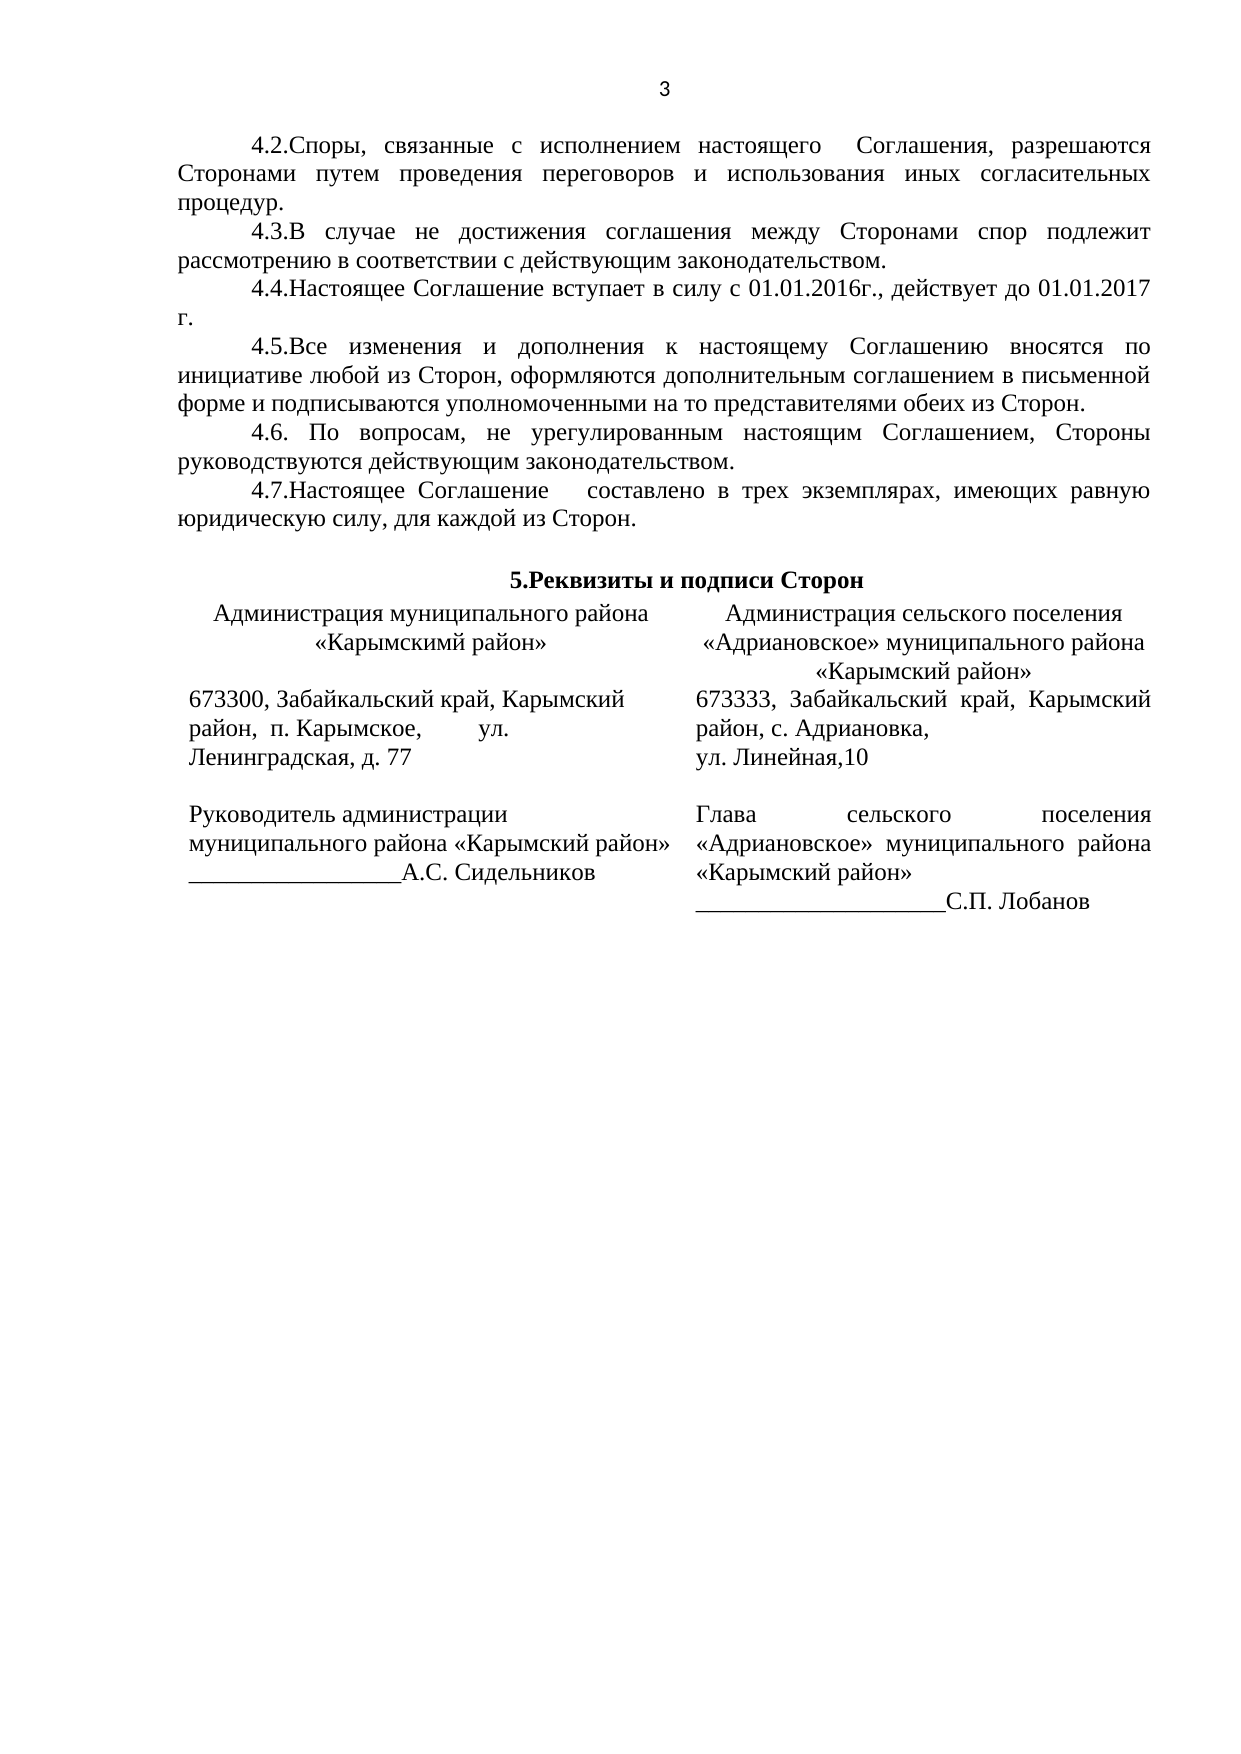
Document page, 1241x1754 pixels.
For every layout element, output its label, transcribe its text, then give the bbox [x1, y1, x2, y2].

table_header Администрация муниципального района «Карымскимй район» 673300, Забайкальский край, Карымский район, п. Карымское, ул. Ленинградская, д. 77 Руководитель администрации муниципального района «Карымский район» _________________А.С. Сидельников [177, 598, 684, 914]
text 5.Реквизиты и подписи Сторон [222, 565, 1152, 594]
text 4.5.Все изменения и дополнения к настоящему Соглашению вносятся по инициативе любой из Сторон, оформляются дополнительным соглашением в письменной форме и подписываются уполномоченными на то представителями обеих из Сторон. [177, 331, 1152, 417]
text 4.3.В случае не достижения соглашения между Сторонами спор подлежит рассмотрению в соответствии с действующим законодательством. [177, 216, 1152, 273]
text 4.6. По вопросам, не урегулированным настоящим Соглашением, Стороны руководствуются действующим законодательством. [177, 417, 1152, 475]
text 4.2.Споры, связанные с исполнением настоящего Соглашения, разрешаются Сторонами путем проведения переговоров и использования иных согласительных процедур. [177, 130, 1152, 216]
table_header Администрация сельского поселения «Адриановское» муниципального района «Карымский район» 673333, Забайкальский край, Карымский район, с. Адриановка, ул. Линейная,10 Глава сельского поселения «Адриановское» муниципального района «Карымский район» ____________________С.П. Лобанов [684, 598, 1163, 914]
text 4.7.Настоящее Соглашение составлено в трех экземплярах, имеющих равную юридическую силу, для каждой из Сторон. [177, 475, 1152, 532]
text 4.4.Настоящее Соглашение вступает в силу с 01.01.2016г., действует до 01.01.2017 г. [177, 273, 1152, 331]
